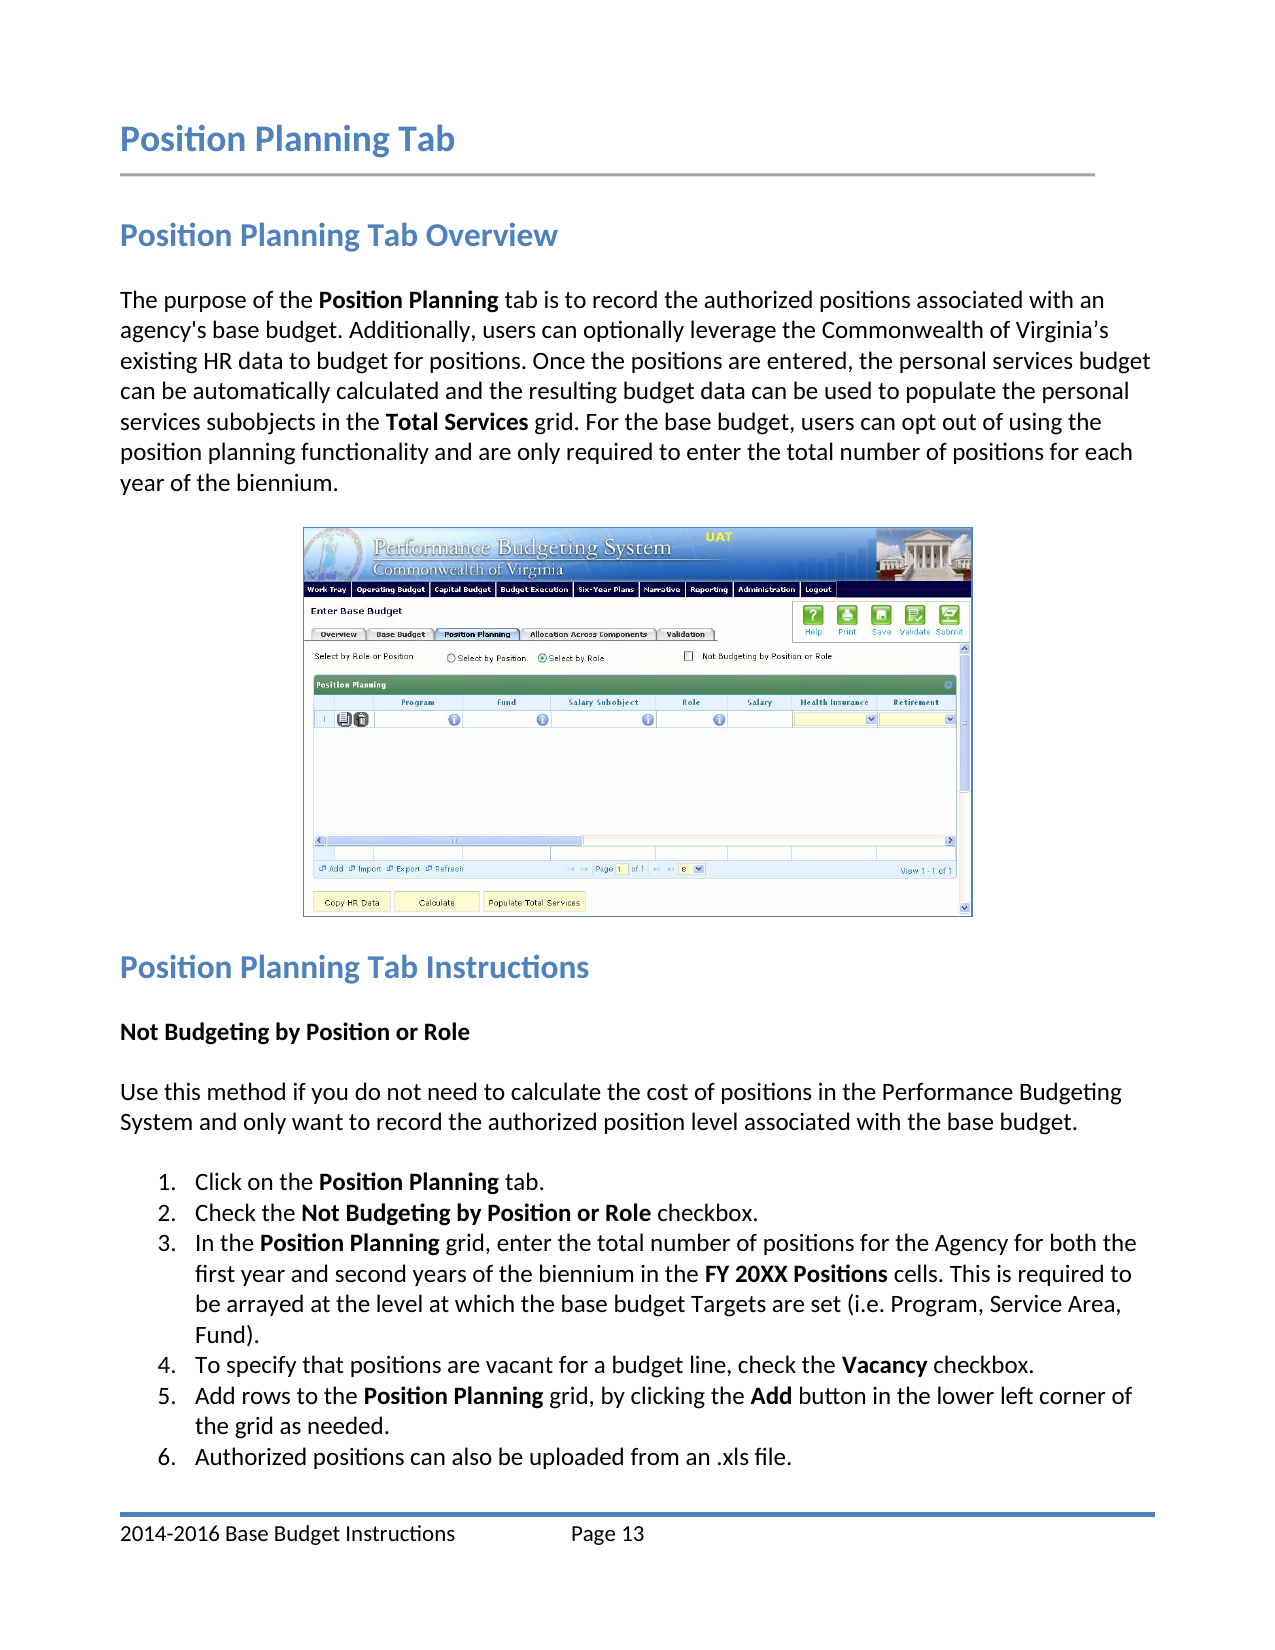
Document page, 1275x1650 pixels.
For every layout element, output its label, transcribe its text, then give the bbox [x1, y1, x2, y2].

text Position Planning Tab [120, 115, 1155, 161]
picture [304, 528, 971, 916]
list Add rows to the Position Planning grid, by clicking the Add button in the lower left corner of the grid as needed. [157, 1380, 1155, 1441]
list Check the Not Budgeting by Position or Role checkbox. [157, 1197, 1155, 1227]
text The purpose of the Position Planning tab is to record the authorized positions associated with an agency's base budget. Additionally, users can optionally leverage the Commonwealth of Virginia’s existing HR data to budget for positions. Once the positions are entered, the personal services budget can be automatically calculated and the resulting budget data can be used to populate the personal services subobjects in the Total Services grid. For the base budget, users can opt out of using the position planning functionality and are only required to enter the total number of positions for each year of the biennium. [120, 284, 1155, 497]
list Click on the Position Planning tab. [157, 1166, 1155, 1197]
list Authorized positions can also be uploaded from an .xls file. [157, 1441, 1155, 1471]
text Use this method if you do not need to calculate the cost of positions in the Performance Budgeting System and only want to record the authorized position level associated with the base budget. [120, 1076, 1155, 1137]
subtitle Position Planning Tab Overview [120, 214, 1155, 254]
list To specify that positions are vacant for a budget line, check the Vacancy checkbox. [157, 1349, 1155, 1380]
text Not Budgeting by Position or Role [120, 1016, 1155, 1047]
list In the Position Planning grid, enter the total number of positions for the Agency for both the first year and second years of the biennium in the FY 20XX Positions cells. This is required to be arrayed at the level at which the base budget Targets are set (i.e. Program, Service Area, Fund). [157, 1227, 1155, 1349]
subtitle Position Planning Tab Instructions [120, 946, 1155, 987]
